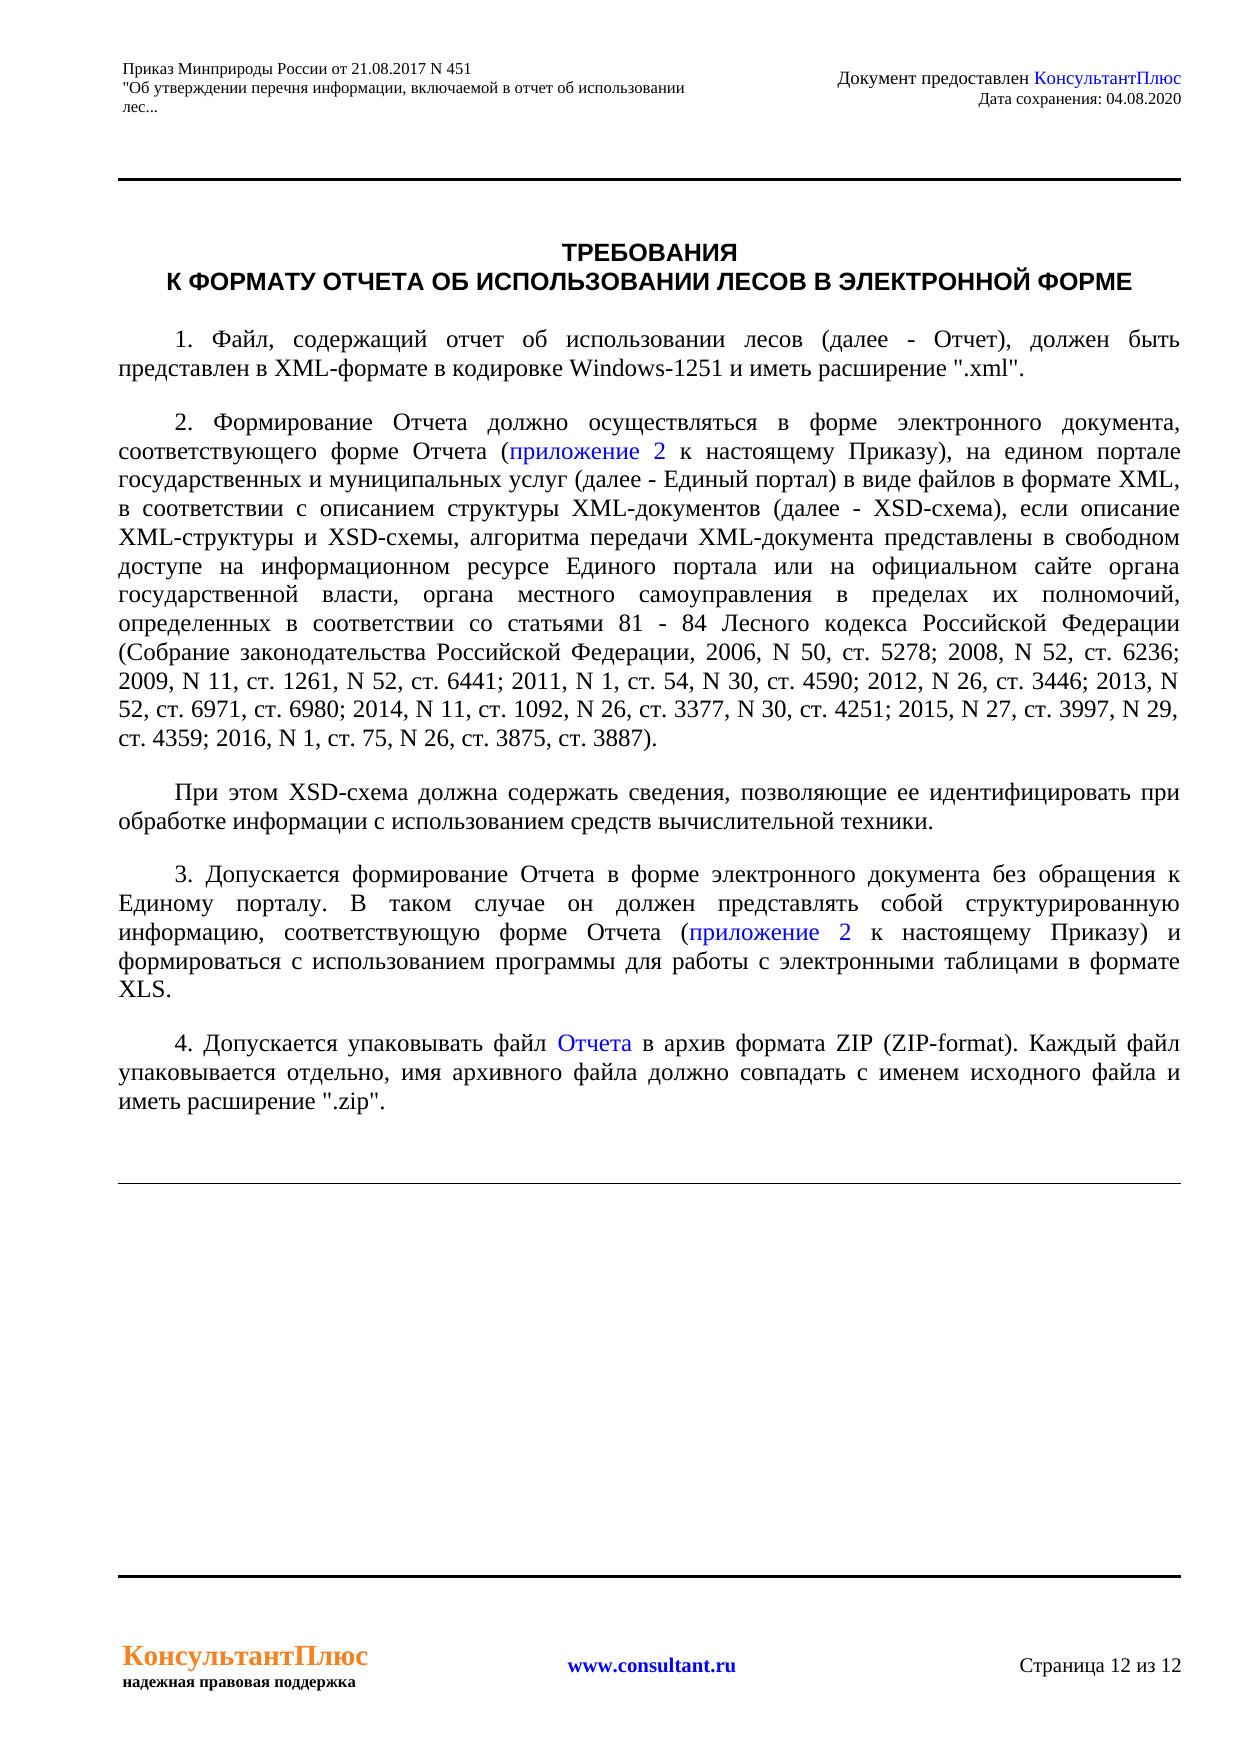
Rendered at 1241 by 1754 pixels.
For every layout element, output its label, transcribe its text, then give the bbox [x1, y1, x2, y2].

text 3. Допускается формирование Отчета в форме электронного документа без обращения к Единому порталу. В таком случае он должен представлять собой структурированную информацию, соответствующую форме Отчета (приложение 2 к настоящему Приказу) и формироваться с использованием программы для работы с электронными таблицами в формате XLS. [118, 859, 1181, 1003]
text 1. Файл, содержащий отчет об использовании лесов (далее - Отчет), должен быть представлен в XML-формате в кодировке Windows-1251 и иметь расширение ".xml". [118, 324, 1181, 382]
text 4. Допускается упаковывать файл Отчета в архив формата ZIP (ZIP-format). Каждый файл упаковывается отдельно, имя архивного файла должно совпадать с именем исходного файла и иметь расширение ".zip". [118, 1028, 1181, 1114]
title К ФОРМАТУ ОТЧЕТА ОБ ИСПОЛЬЗОВАНИИ ЛЕСОВ В ЭЛЕКТРОННОЙ ФОРМЕ [118, 267, 1181, 296]
text 2. Формирование Отчета должно осуществляться в форме электронного документа, соответствующего форме Отчета (приложение 2 к настоящему Приказу), на едином портале государственных и муниципальных услуг (далее - Единый портал) в виде файлов в формате XML, в соответствии с описанием структуры XML-документов (далее - XSD-схема), если описание XML-структуры и XSD-схемы, алгоритма передачи XML-документа представлены в свободном доступе на информационном ресурсе Единого портала или на официальном сайте органа государственной власти, органа местного самоуправления в пределах их полномочий, определенных в соответствии со статьями 81 - 84 Лесного кодекса Российской Федерации (Собрание законодательства Российской Федерации, 2006, N 50, ст. 5278; 2008, N 52, ст. 6236; 2009, N 11, ст. 1261, N 52, ст. 6441; 2011, N 1, ст. 54, N 30, ст. 4590; 2012, N 26, ст. 3446; 2013, N 52, ст. 6971, ст. 6980; 2014, N 11, ст. 1092, N 26, ст. 3377, N 30, ст. 4251; 2015, N 27, ст. 3997, N 29, ст. 4359; 2016, N 1, ст. 75, N 26, ст. 3875, ст. 3887). [118, 407, 1181, 752]
title ТРЕБОВАНИЯ [118, 238, 1181, 267]
text При этом XSD-схема должна содержать сведения, позволяющие ее идентифицировать при обработке информации с использованием средств вычислительной техники. [118, 777, 1181, 834]
